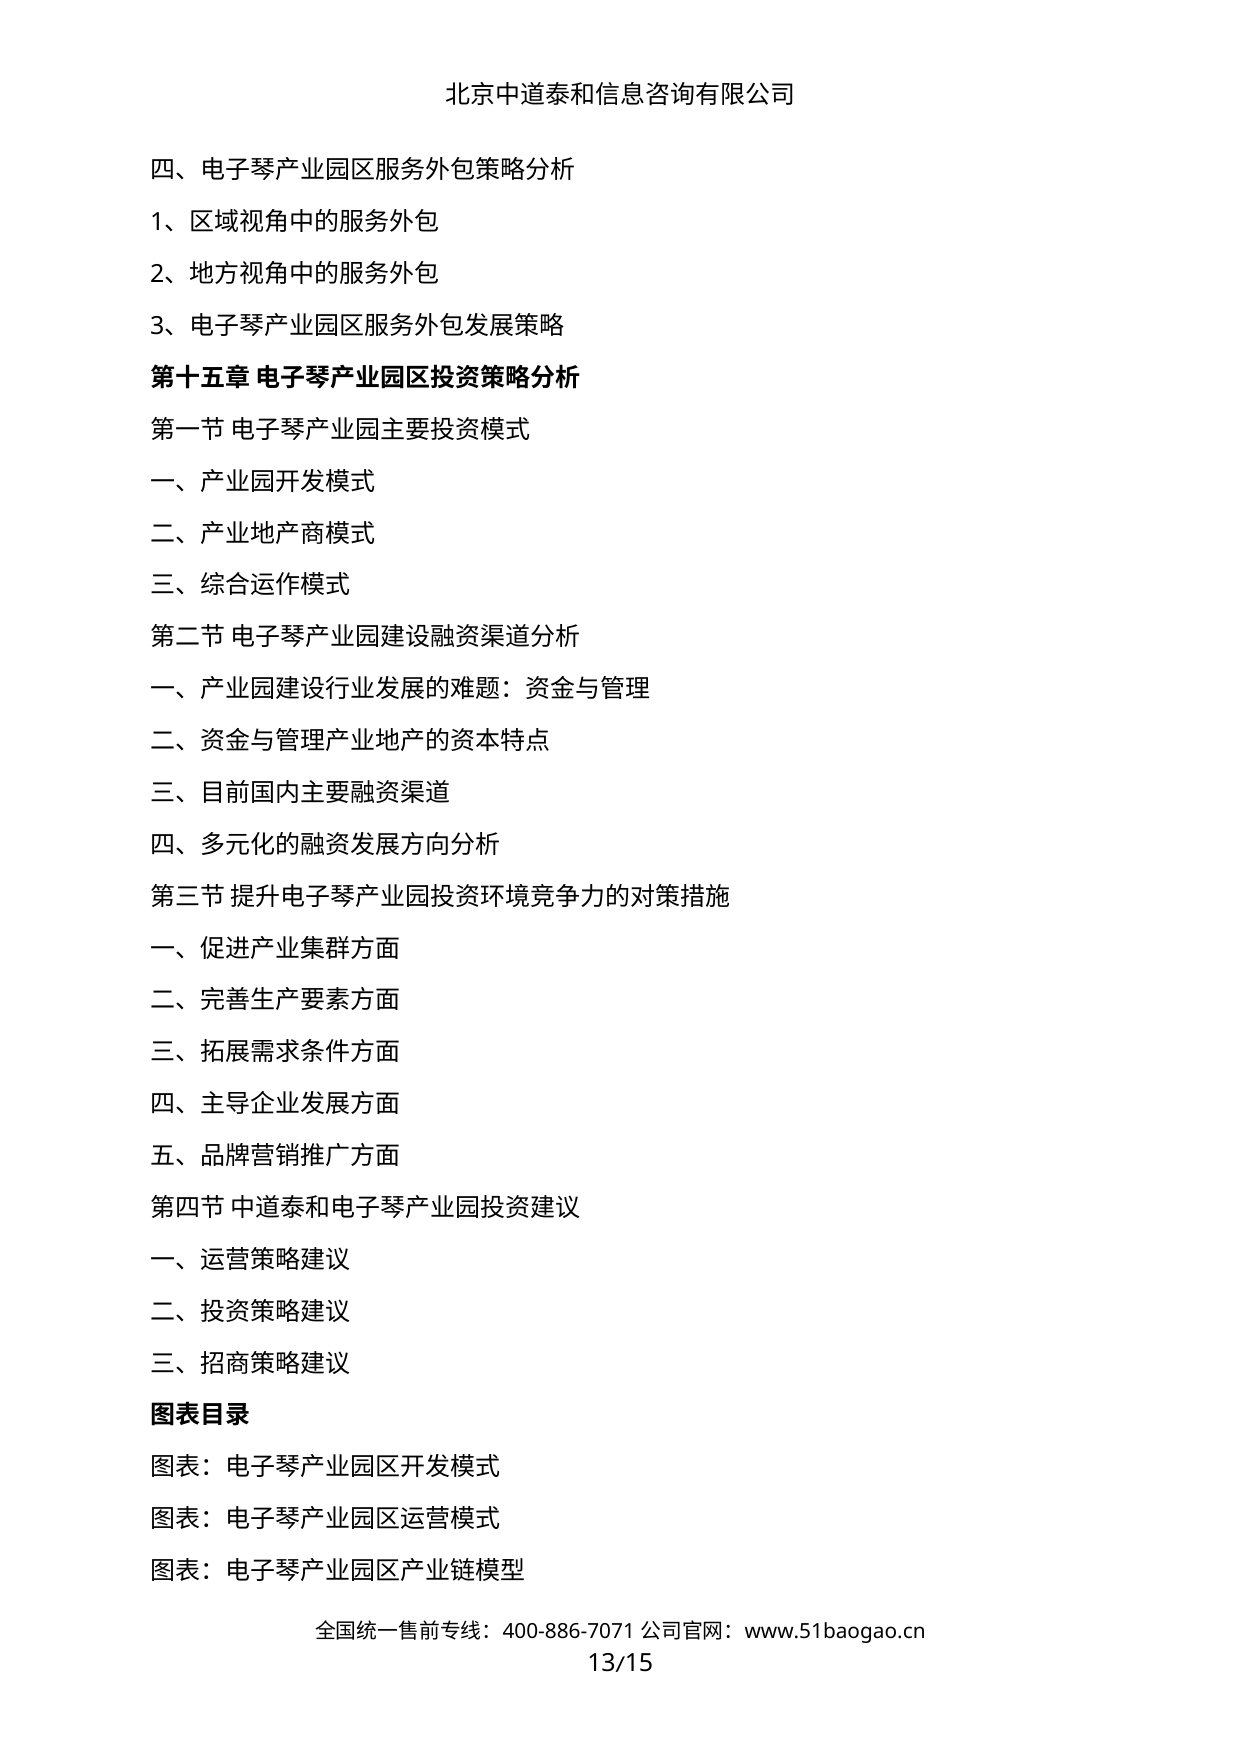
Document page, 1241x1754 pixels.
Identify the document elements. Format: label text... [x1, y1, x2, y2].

text 一、促进产业集群方面 [150, 928, 1090, 964]
text 第二节 电子琴产业园建设融资渠道分析 [150, 617, 1090, 653]
text 二、完善生产要素方面 [150, 980, 1090, 1016]
text 第一节 电子琴产业园主要投资模式 [150, 409, 1090, 446]
text 第十五章 电子琴产业园区投资策略分析 [150, 357, 1090, 394]
text 三、拓展需求条件方面 [150, 1032, 1090, 1068]
text 四、主导企业发展方面 [150, 1084, 1090, 1120]
text 图表：电子琴产业园区产业链模型 [150, 1551, 1090, 1587]
text 1、区域视角中的服务外包 [150, 202, 1090, 238]
text 二、投资策略建议 [150, 1291, 1090, 1327]
text 二、资金与管理产业地产的资本特点 [150, 721, 1090, 757]
text 三、招商策略建议 [150, 1343, 1090, 1379]
text 3、电子琴产业园区服务外包发展策略 [150, 306, 1090, 342]
text 2、地方视角中的服务外包 [150, 254, 1090, 290]
text 三、综合运作模式 [150, 565, 1090, 601]
text 图表：电子琴产业园区开发模式 [150, 1447, 1090, 1483]
text 一、产业园开发模式 [150, 461, 1090, 497]
text 三、目前国内主要融资渠道 [150, 772, 1090, 809]
text 第三节 提升电子琴产业园投资环境竞争力的对策措施 [150, 876, 1090, 912]
text 五、品牌营销推广方面 [150, 1136, 1090, 1172]
text 图表：电子琴产业园区运营模式 [150, 1499, 1090, 1535]
text 图表目录 [150, 1395, 1090, 1431]
text 四、多元化的融资发展方向分析 [150, 824, 1090, 861]
text 一、运营策略建议 [150, 1239, 1090, 1276]
text 二、产业地产商模式 [150, 513, 1090, 549]
text 四、电子琴产业园区服务外包策略分析 [150, 150, 1090, 186]
text 一、产业园建设行业发展的难题：资金与管理 [150, 669, 1090, 705]
text 第四节 中道泰和电子琴产业园投资建议 [150, 1187, 1090, 1224]
